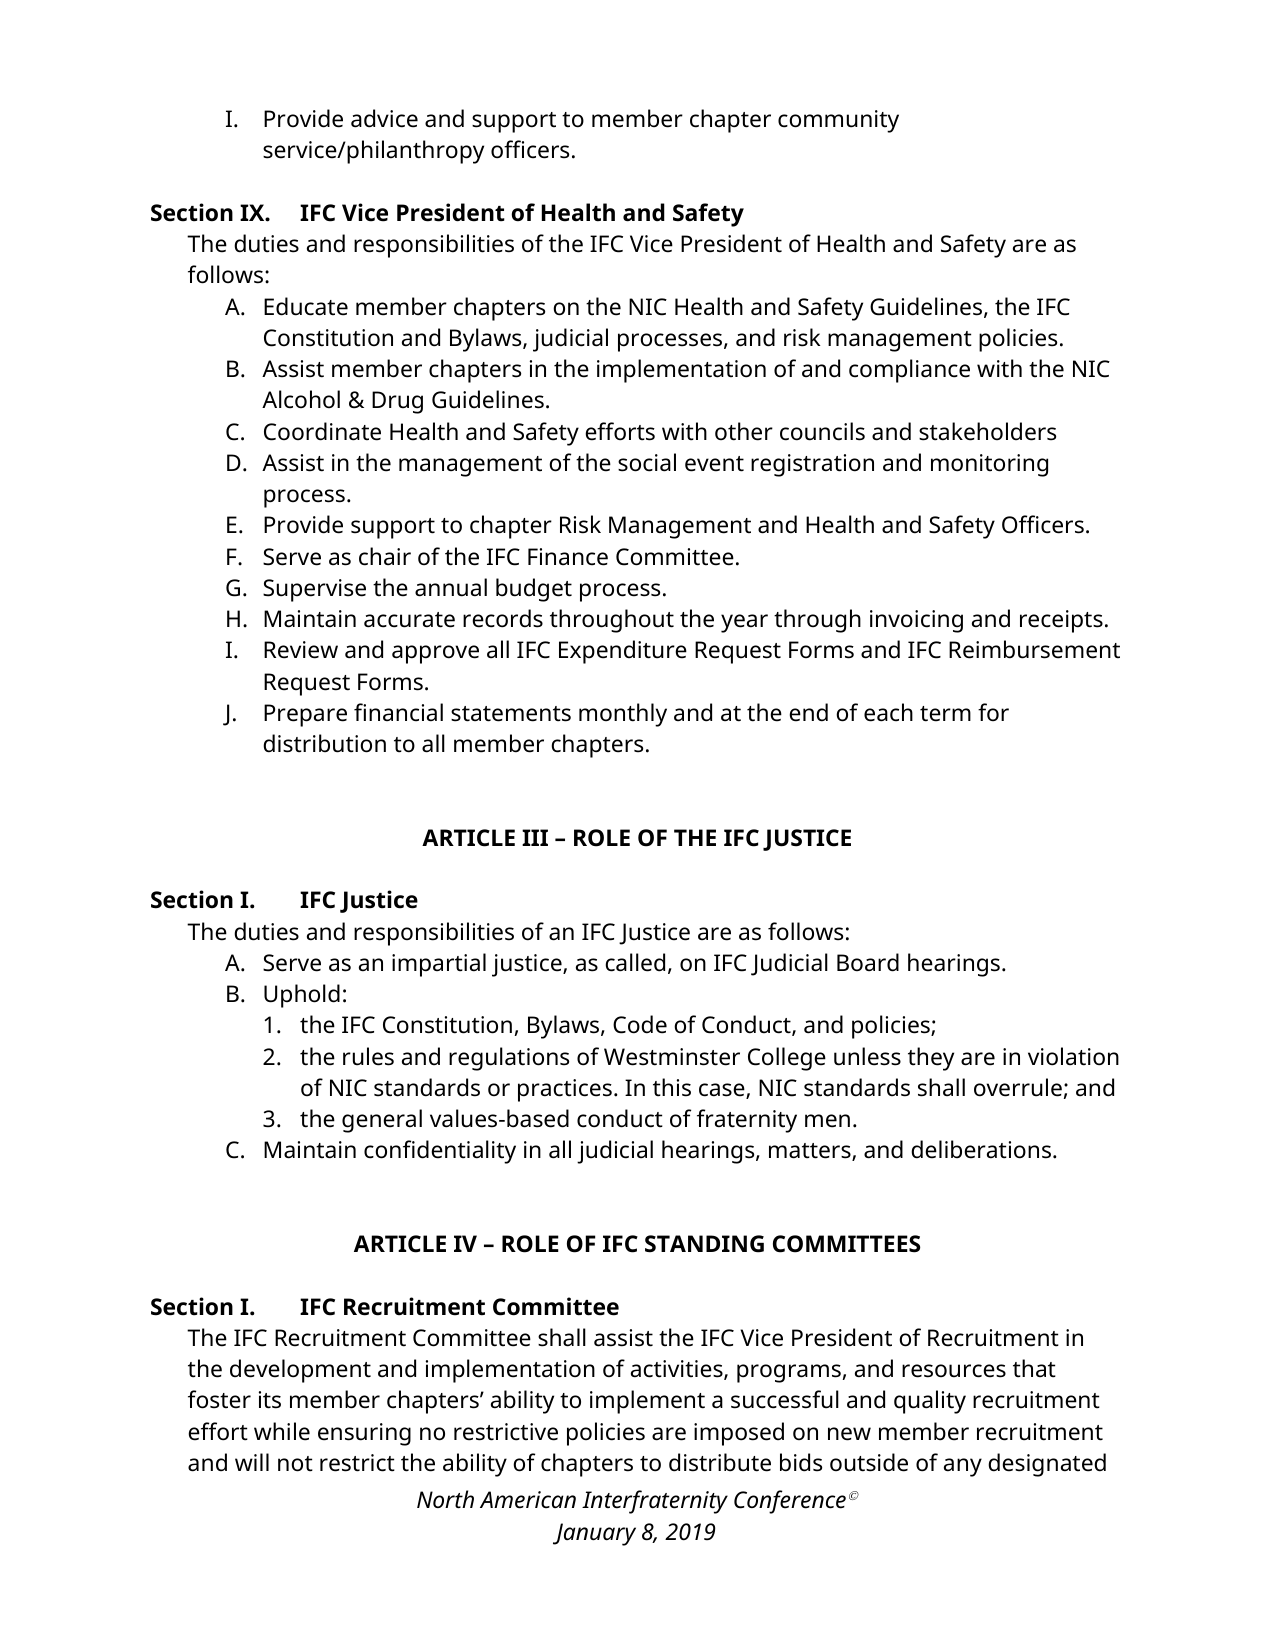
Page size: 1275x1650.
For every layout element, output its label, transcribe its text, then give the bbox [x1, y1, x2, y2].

list the rules and regulations of Westminster College unless they are in violation of NIC standards or practices. In this case, NIC standards shall overrule; and [262, 1041, 1125, 1103]
list Prepare financial statements monthly and at the end of each term for distribution to all member chapters. [225, 697, 1125, 759]
list Serve as chair of the IFC Finance Committee. [225, 541, 1125, 572]
list Serve as an impartial justice, as called, on IFC Judicial Board hearings. [225, 947, 1125, 978]
list Educate member chapters on the NIC Health and Safety Guidelines, the IFC Constitution and Bylaws, judicial processes, and risk management policies. [225, 291, 1125, 353]
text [187, 1322, 1125, 1478]
list Provide support to chapter Risk Management and Health and Safety Officers. [225, 509, 1125, 541]
list Review and approve all IFC Expenditure Request Forms and IFC Reimbursement Request Forms. [225, 634, 1125, 697]
text The duties and responsibilities of the IFC Vice President of Health and Safety are as follows: [187, 228, 1125, 291]
list Coordinate Health and Safety efforts with other councils and stakeholders [225, 416, 1125, 447]
text The duties and responsibilities of an IFC Justice are as follows: [187, 916, 1125, 947]
list Assist member chapters in the implementation of and compliance with the NIC Alcohol & Drug Guidelines. [225, 353, 1125, 416]
list Supervise the annual budget process. [225, 572, 1125, 603]
list Provide advice and support to member chapter community service/philanthropy officers. [225, 103, 1125, 166]
text ARTICLE IV – ROLE OF IFC STANDING COMMITTEES [150, 1228, 1125, 1259]
text Section IX. IFC Vice President of Health and Safety [150, 197, 1125, 228]
list Maintain confidentiality in all judicial hearings, matters, and deliberations. [225, 1134, 1125, 1166]
list Maintain accurate records throughout the year through invoicing and receipts. [225, 603, 1125, 634]
text Section I. IFC Justice [150, 884, 1125, 916]
list the general values-based conduct of fraternity men. [262, 1103, 1125, 1134]
text Section I. IFC Recruitment Committee [150, 1291, 1125, 1322]
list Uphold: [225, 978, 1125, 1009]
text ARTICLE III – ROLE OF THE IFC JUSTICE [150, 822, 1125, 853]
list Assist in the management of the social event registration and monitoring process. [225, 447, 1125, 509]
list the IFC Constitution, Bylaws, Code of Conduct, and policies; [262, 1009, 1125, 1041]
